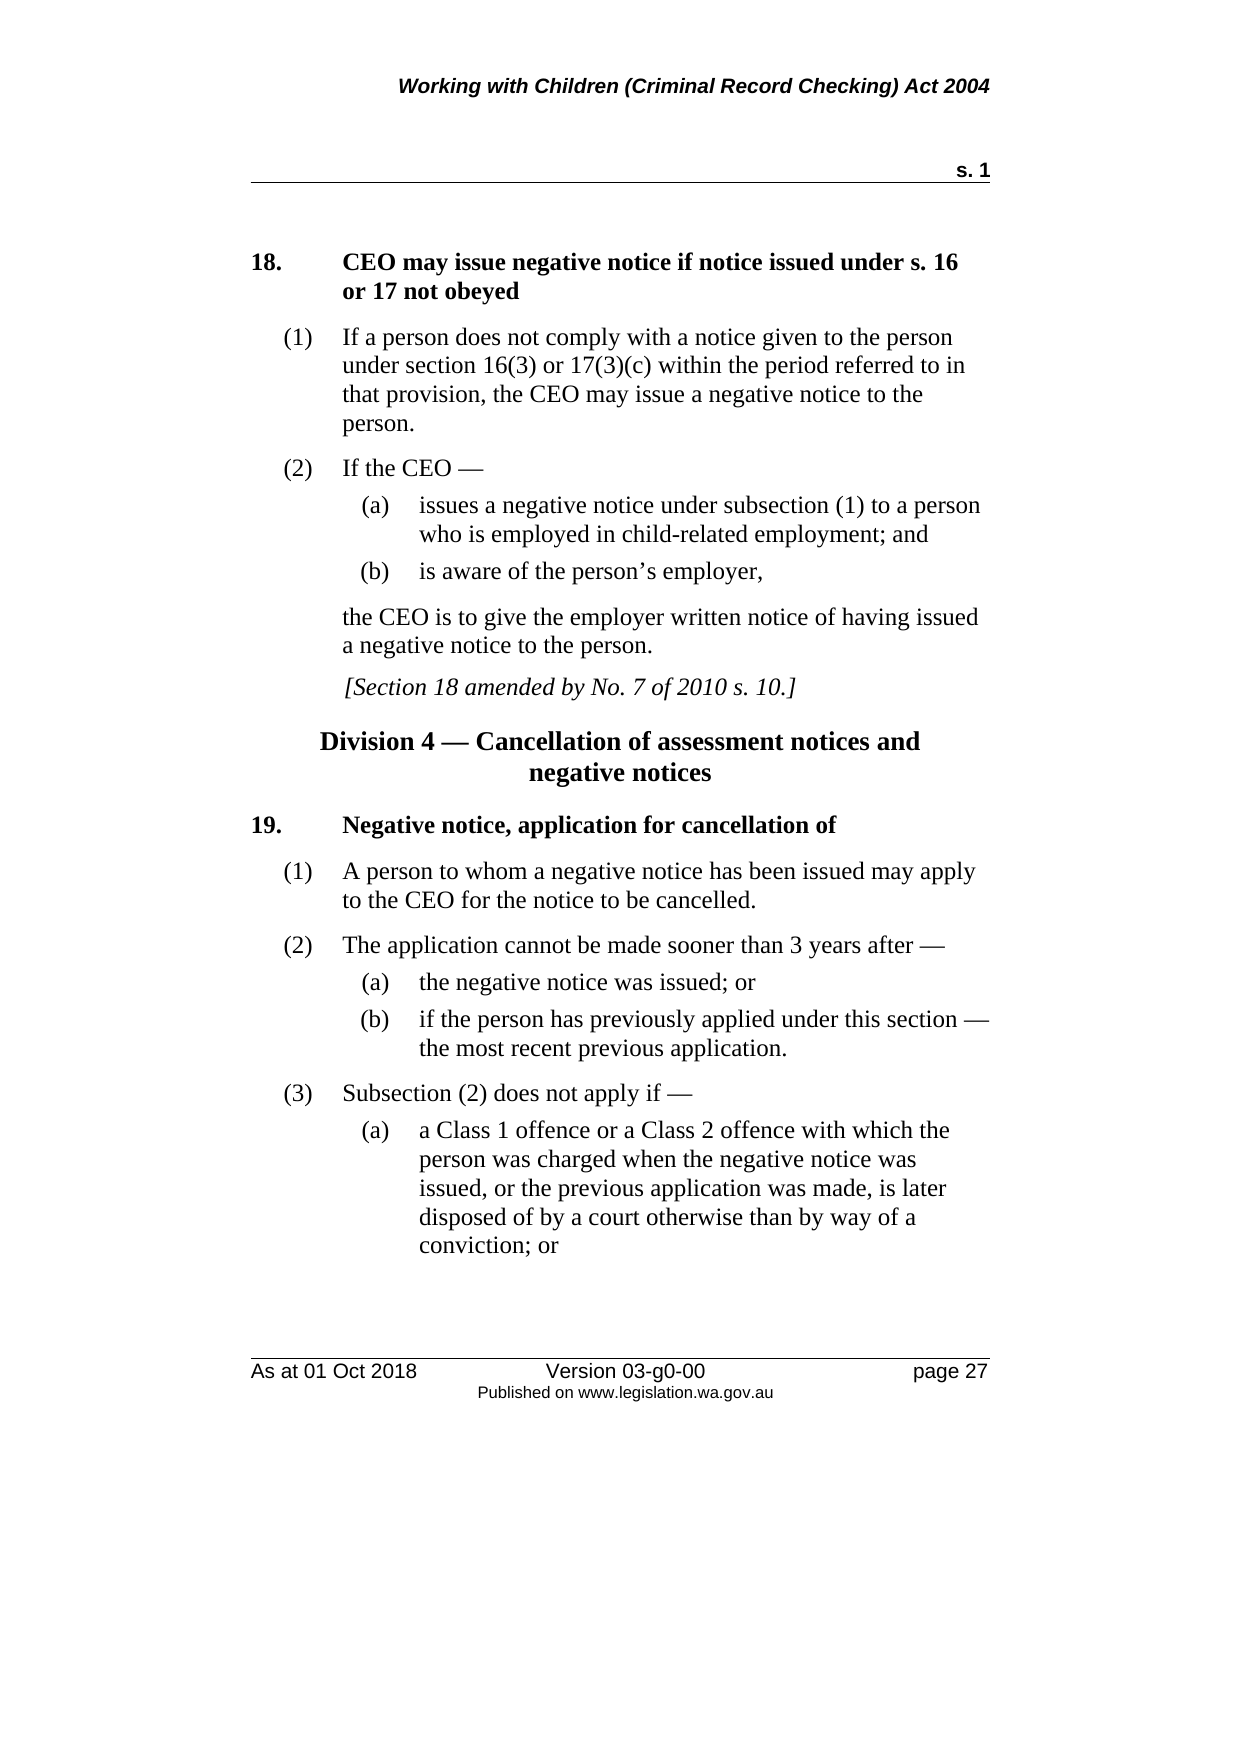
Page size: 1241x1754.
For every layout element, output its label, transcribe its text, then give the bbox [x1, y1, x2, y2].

text [Section 18 amended by No. 7 of 2010 s. 10.] [251, 672, 990, 700]
text (2) If the CEO — [251, 453, 990, 482]
text (2) The application cannot be made sooner than 3 years after — [251, 930, 990, 959]
text (3) Subsection (2) does not apply if — [251, 1078, 990, 1107]
subtitle 18. CEO may issue negative notice if notice issued under s. 16 or 17 not obeyed [251, 247, 990, 305]
text (1) A person to whom a negative notice has been issued may apply to the CEO for the notice to be cancelled. [251, 856, 990, 913]
text the CEO is to give the employer written notice of having issued a negative notice to the person. [251, 602, 990, 659]
subtitle 19. Negative notice, application for cancellation of [251, 811, 990, 839]
text (b) is aware of the person’s employer, [251, 556, 990, 585]
text (1) If a person does not comply with a notice given to the person under section 16(3) or 17(3)(c) within the period referred to in that provision, the CEO may issue a negative notice to the person. [251, 322, 990, 437]
text (a) issues a negative notice under subsection (1) to a person who is employed in child-related employment; and [251, 490, 990, 548]
text (a) the negative notice was issued; or [251, 967, 990, 996]
text (a) a Class 1 offence or a Class 2 offence with which the person was charged when the negative notice was issued, or the previous application was made, is later disposed of by a court otherwise than by way of a conviction; or [251, 1116, 990, 1259]
subtitle Division 4 — Cancellation of assessment notices and negative notices [251, 725, 990, 788]
text (b) if the person has previously applied under this section — the most recent previous application. [251, 1004, 990, 1062]
